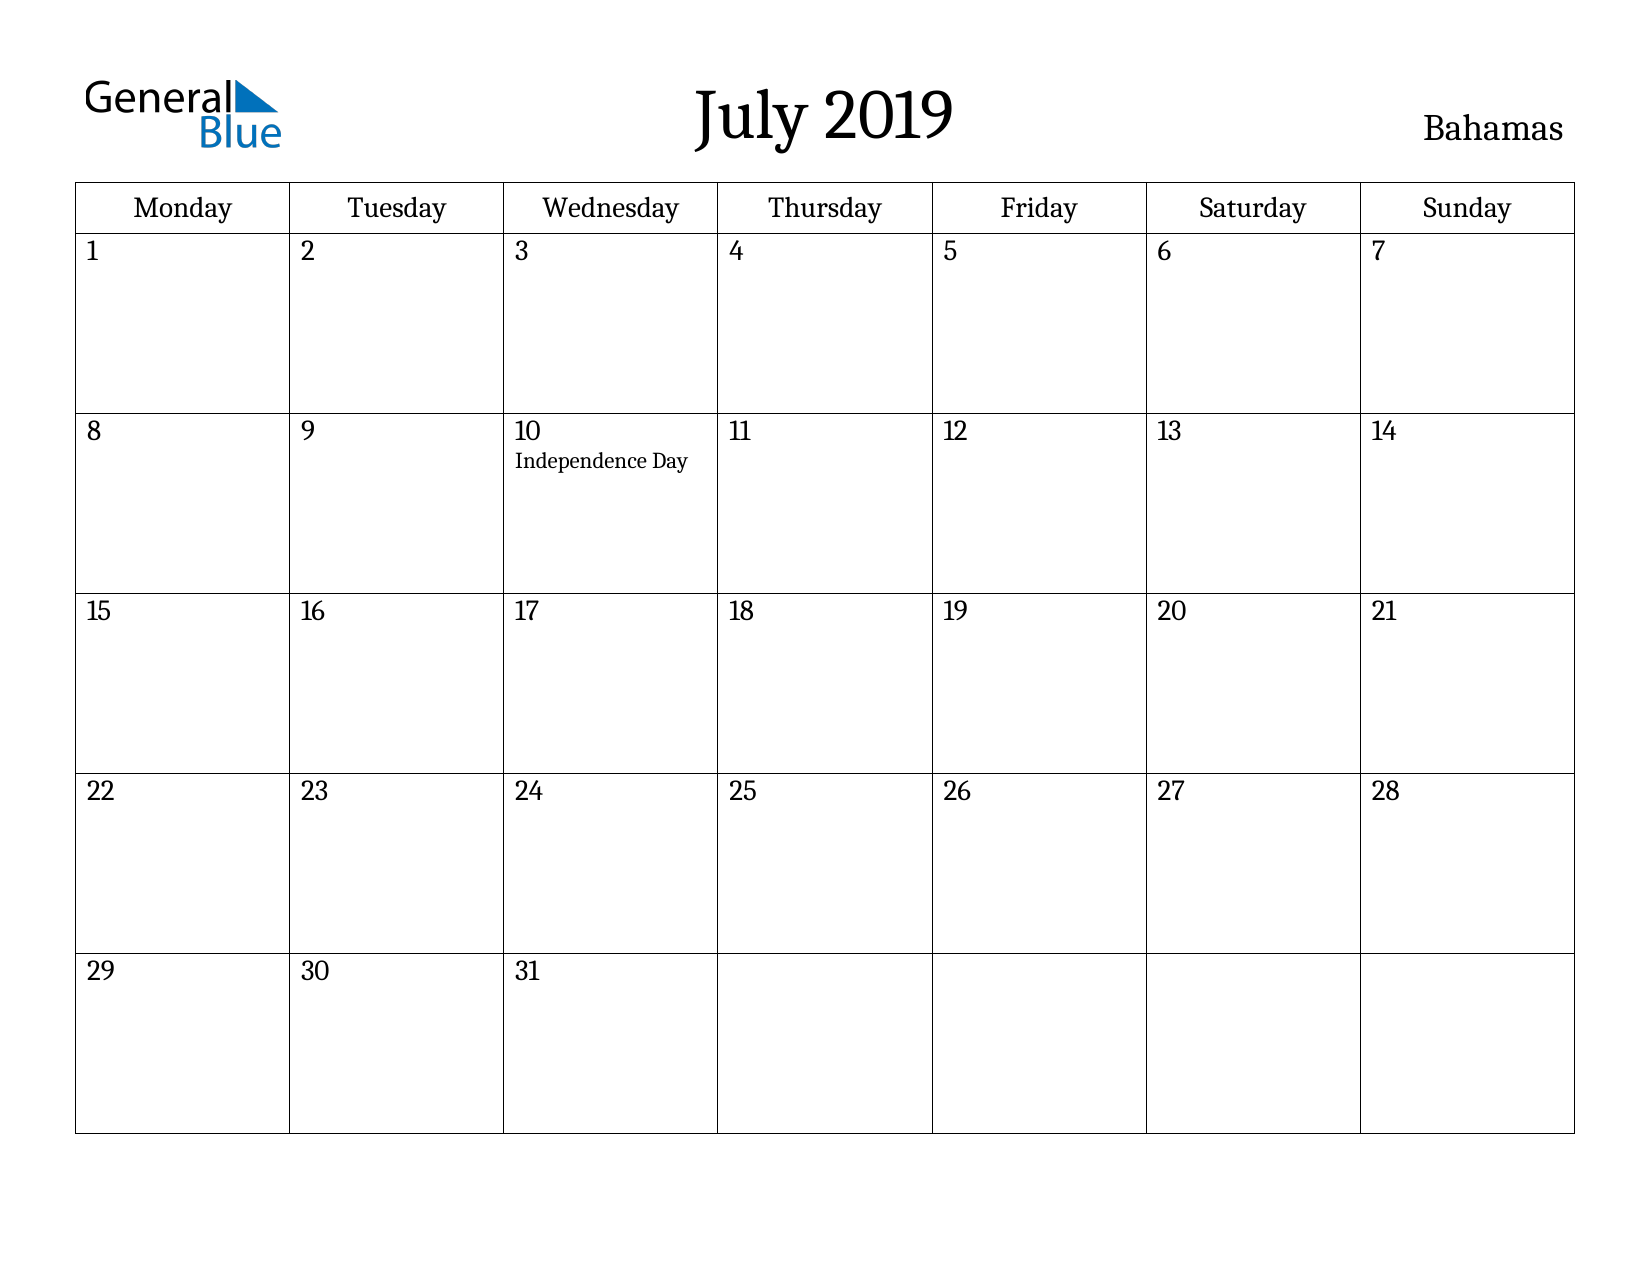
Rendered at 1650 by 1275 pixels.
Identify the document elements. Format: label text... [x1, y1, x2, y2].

table_cell 7 [1361, 234, 1574, 267]
table_cell 23 [290, 774, 503, 807]
table_cell [76, 448, 289, 593]
table_cell Friday [933, 183, 1146, 233]
table_cell [933, 808, 1146, 953]
table_cell [718, 808, 932, 953]
table_cell Sunday [1361, 183, 1574, 233]
table_cell Monday [76, 183, 289, 233]
table_cell Independence Day [504, 448, 717, 593]
table_cell 8 [76, 414, 289, 447]
table_cell 31 [504, 954, 717, 987]
table_cell 9 [290, 414, 503, 447]
table_cell Tuesday [290, 183, 503, 233]
table_cell [290, 808, 503, 953]
table_cell [290, 988, 503, 1133]
table_cell [76, 988, 289, 1133]
table_cell [76, 808, 289, 953]
table_cell 13 [1147, 414, 1360, 447]
table_cell [718, 954, 932, 987]
table_cell [933, 954, 1146, 987]
table_cell 29 [76, 954, 289, 987]
table_cell [1361, 448, 1574, 593]
table_cell [1147, 627, 1360, 773]
table_cell 19 [933, 594, 1146, 627]
table_cell 27 [1147, 774, 1360, 807]
table_cell 6 [1147, 234, 1360, 267]
table_cell 5 [933, 234, 1146, 267]
table_cell [504, 808, 717, 953]
table_cell [933, 627, 1146, 773]
table_cell [1147, 954, 1360, 987]
table_cell [718, 627, 932, 773]
table_cell 18 [718, 594, 932, 627]
table_cell 1 [76, 234, 289, 267]
table_cell 2 [290, 234, 503, 267]
table_cell [290, 448, 503, 593]
table_cell 10 [504, 414, 717, 447]
table_cell [718, 988, 932, 1133]
table_cell 17 [504, 594, 717, 627]
table_cell 12 [933, 414, 1146, 447]
table_cell 21 [1361, 594, 1574, 627]
table_cell 14 [1361, 414, 1574, 447]
table_cell [1361, 267, 1574, 413]
table_cell Saturday [1147, 183, 1360, 233]
table_header July 2019 [504, 75, 1146, 182]
table_cell 15 [76, 594, 289, 627]
table_cell [933, 988, 1146, 1133]
table_header [76, 75, 503, 182]
table_cell [1361, 988, 1574, 1133]
table_cell [1361, 808, 1574, 953]
table_cell [718, 267, 932, 413]
table_cell [933, 267, 1146, 413]
table_cell [1147, 808, 1360, 953]
table_cell [504, 988, 717, 1133]
table_cell [290, 267, 503, 413]
table_header Bahamas [1146, 75, 1574, 182]
table_cell 16 [290, 594, 503, 627]
table_cell Wednesday [504, 183, 717, 233]
table_cell [76, 627, 289, 773]
table_cell [76, 267, 289, 413]
table_cell [504, 627, 717, 773]
table_cell [1361, 954, 1574, 987]
table_cell 24 [504, 774, 717, 807]
table_cell 25 [718, 774, 932, 807]
table_cell [1147, 448, 1360, 593]
table_cell 26 [933, 774, 1146, 807]
table_cell [933, 448, 1146, 593]
table_cell [718, 448, 932, 593]
table_cell 22 [76, 774, 289, 807]
table_cell [504, 267, 717, 413]
table_cell [1147, 267, 1360, 413]
table_cell [1147, 988, 1360, 1133]
picture [86, 80, 281, 148]
table_cell [290, 627, 503, 773]
table_cell 4 [718, 234, 932, 267]
table_cell 3 [504, 234, 717, 267]
table_cell 20 [1147, 594, 1360, 627]
table_cell [1361, 627, 1574, 773]
table_cell 11 [718, 414, 932, 447]
table_cell 28 [1361, 774, 1574, 807]
table_cell 30 [290, 954, 503, 987]
table_cell Thursday [718, 183, 932, 233]
